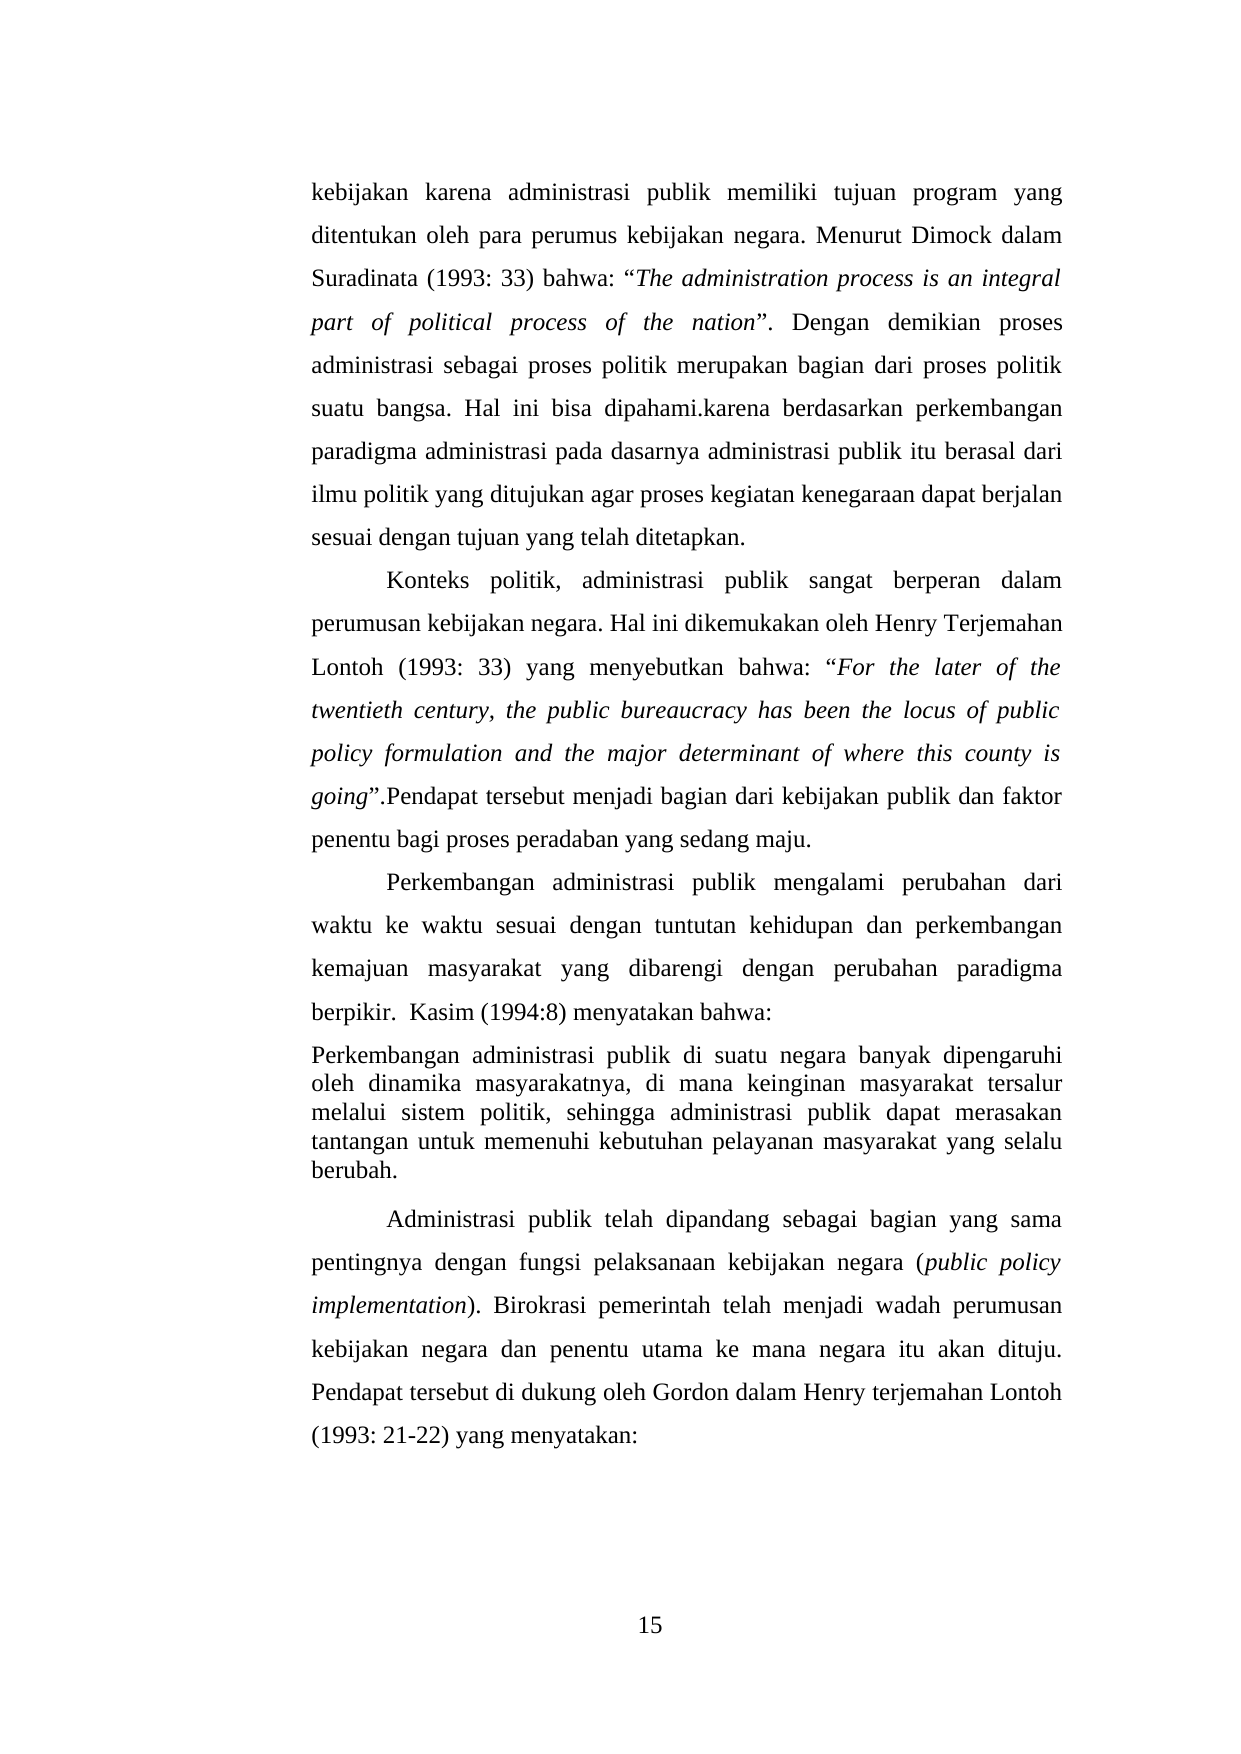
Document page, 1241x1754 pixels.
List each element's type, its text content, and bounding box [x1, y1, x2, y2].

text Administrasi publik telah dipandang sebagai bagian yang sama pentingnya dengan fungsi pelaksanaan kebijakan negara (public policy implementation). Birokrasi pemerintah telah menjadi wadah perumusan kebijakan negara dan penentu utama ke mana negara itu akan dituju. Pendapat tersebut di dukung oleh Gordon dalam Henry terjemahan Lontoh (1993: 21-22) yang menyatakan: [311, 1204, 1063, 1449]
text Perkembangan administrasi publik mengalami perubahan dari waktu ke waktu sesuai dengan tuntutan kehidupan dan perkembangan kemajuan masyarakat yang dibarengi dengan perubahan paradigma berpikir. Kasim (1994:8) menyatakan bahwa: [311, 867, 1063, 1025]
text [311, 177, 1063, 551]
text Perkembangan administrasi publik di suatu negara banyak dipengaruhi oleh dinamika masyarakatnya, di mana keinginan masyarakat tersalur melalui sistem politik, sehingga administrasi publik dapat merasakan tantangan untuk memenuhi kebutuhan pelayanan masyarakat yang selalu berubah. [311, 1040, 1063, 1183]
text Konteks politik, administrasi publik sangat berperan dalam perumusan kebijakan negara. Hal ini dikemukakan oleh Henry Terjemahan Lontoh (1993: 33) yang menyebutkan bahwa: “For the later of the twentieth century, the public bureaucracy has been the locus of public policy formulation and the major determinant of where this county is going”. Pendapat tersebut menjadi bagian dari kebijakan publik dan faktor penentu bagi proses peradaban yang sedang maju. [311, 565, 1063, 853]
